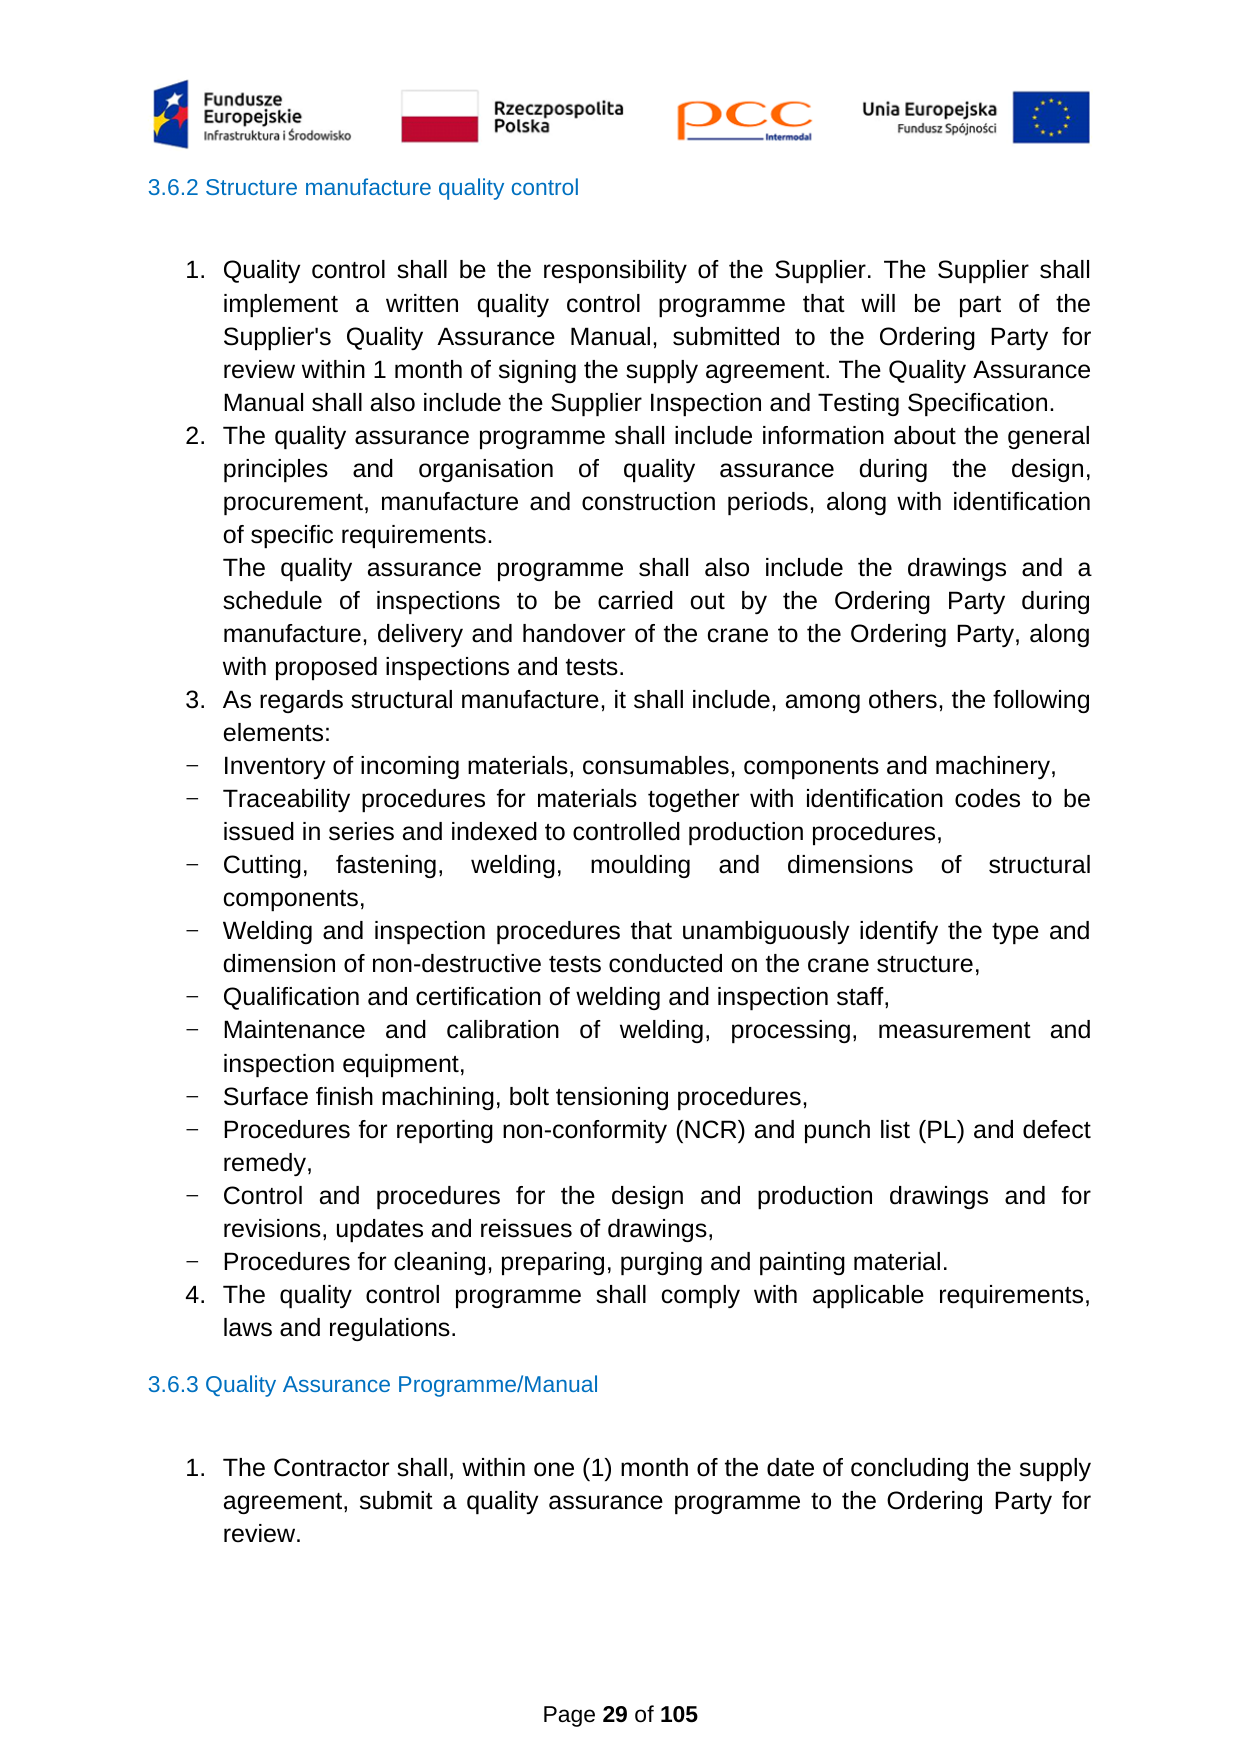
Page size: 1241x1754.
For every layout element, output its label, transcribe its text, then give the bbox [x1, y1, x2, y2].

list The Contractor shall, within one (1) month of the date of concluding the supply agreement, submit a quality assurance programme to the Ordering Party for review. [185, 1453, 1093, 1548]
list Traceability procedures for materials together with identification codes to be issued in series and indexed to controlled production procedures, [185, 784, 1093, 846]
list Procedures for cleaning, preparing, purging and painting material. [185, 1247, 1093, 1276]
subtitle 3.6.2 Structure manufacture quality control [148, 173, 1093, 200]
list Maintenance and calibration of welding, processing, measurement and inspection equipment, [185, 1016, 1093, 1077]
list Inventory of incoming materials, consumables, components and machinery, [185, 751, 1093, 780]
list Cutting, fastening, welding, moulding and dimensions of structural components, [185, 850, 1093, 912]
list As regards structural manufacture, it shall include, among others, the following elements: [185, 685, 1093, 747]
subtitle 3.6.3 Quality Assurance Programme/Manual [148, 1371, 1093, 1398]
list Control and procedures for the design and production drawings and for revisions, updates and reissues of drawings, [185, 1181, 1093, 1243]
text The quality assurance programme shall also include the drawings and a schedule of inspections to be carried out by the Ordering Party during manufacture, delivery and handover of the crane to the Ordering Party, along with proposed inspections and tests. [223, 553, 1093, 681]
list Procedures for reporting non-conformity (NCR) and punch list (PL) and defect remedy, [185, 1115, 1093, 1177]
picture [147, 73, 1093, 166]
list Qualification and certification of welding and inspection staff, [185, 982, 1093, 1011]
list Surface finish machining, bolt tensioning procedures, [185, 1082, 1093, 1111]
list The quality assurance programme shall include information about the general principles and organisation of quality assurance during the design, procurement, manufacture and construction periods, along with identification of specific requirements. [185, 421, 1093, 548]
list Welding and inspection procedures that unambiguously identify the type and dimension of non-destructive tests conducted on the crane structure, [185, 916, 1093, 978]
list The quality control programme shall comply with applicable requirements, laws and regulations. [185, 1280, 1093, 1342]
list Quality control shall be the responsibility of the Supplier. The Supplier shall implement a written quality control programme that will be part of the Supplier's Quality Assurance Manual, submitted to the Ordering Party for review within 1 month of signing the supply agreement. The Quality Assurance Manual shall also include the Supplier Inspection and Testing Specification. [185, 256, 1093, 416]
